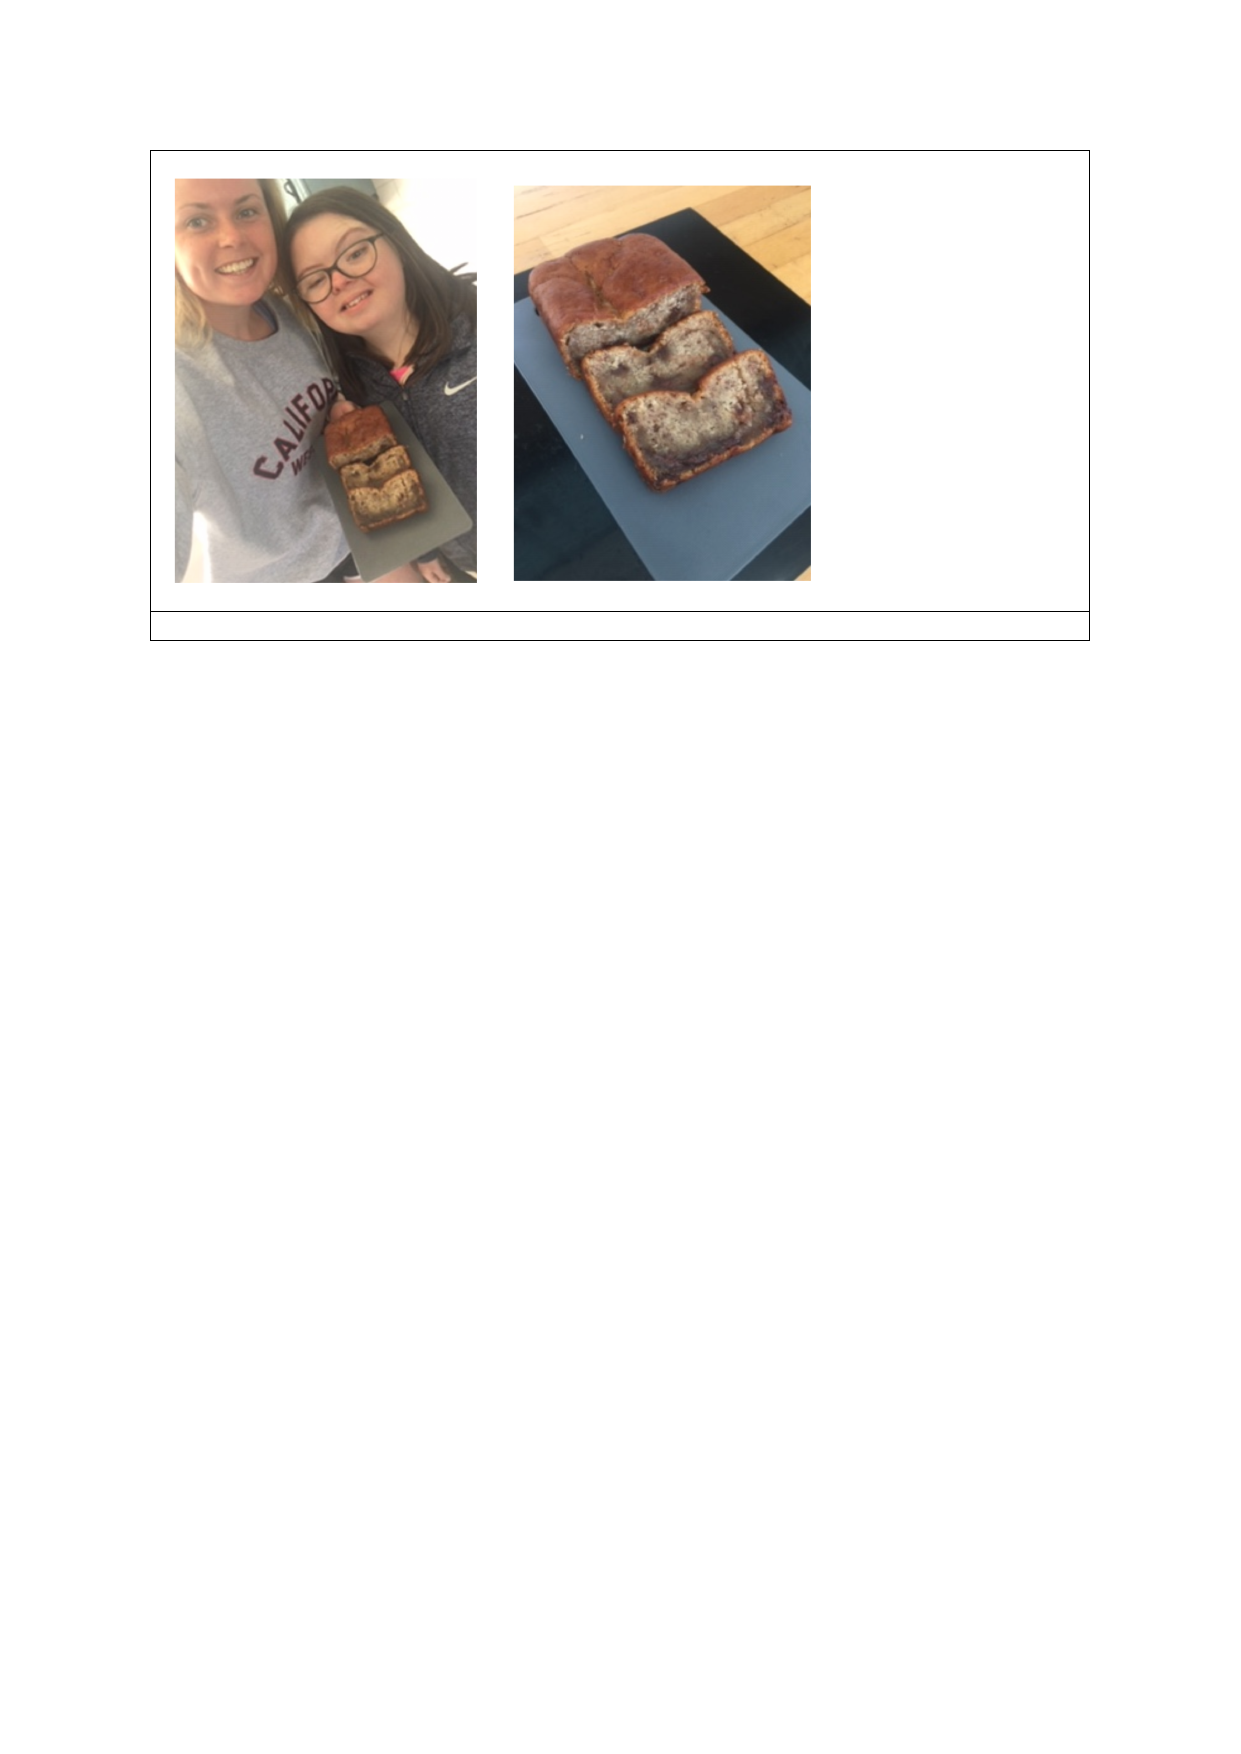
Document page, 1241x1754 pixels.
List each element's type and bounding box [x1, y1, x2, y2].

picture [175, 179, 477, 583]
table_cell [151, 151, 1089, 611]
picture [514, 186, 811, 581]
table_cell [151, 612, 1089, 640]
